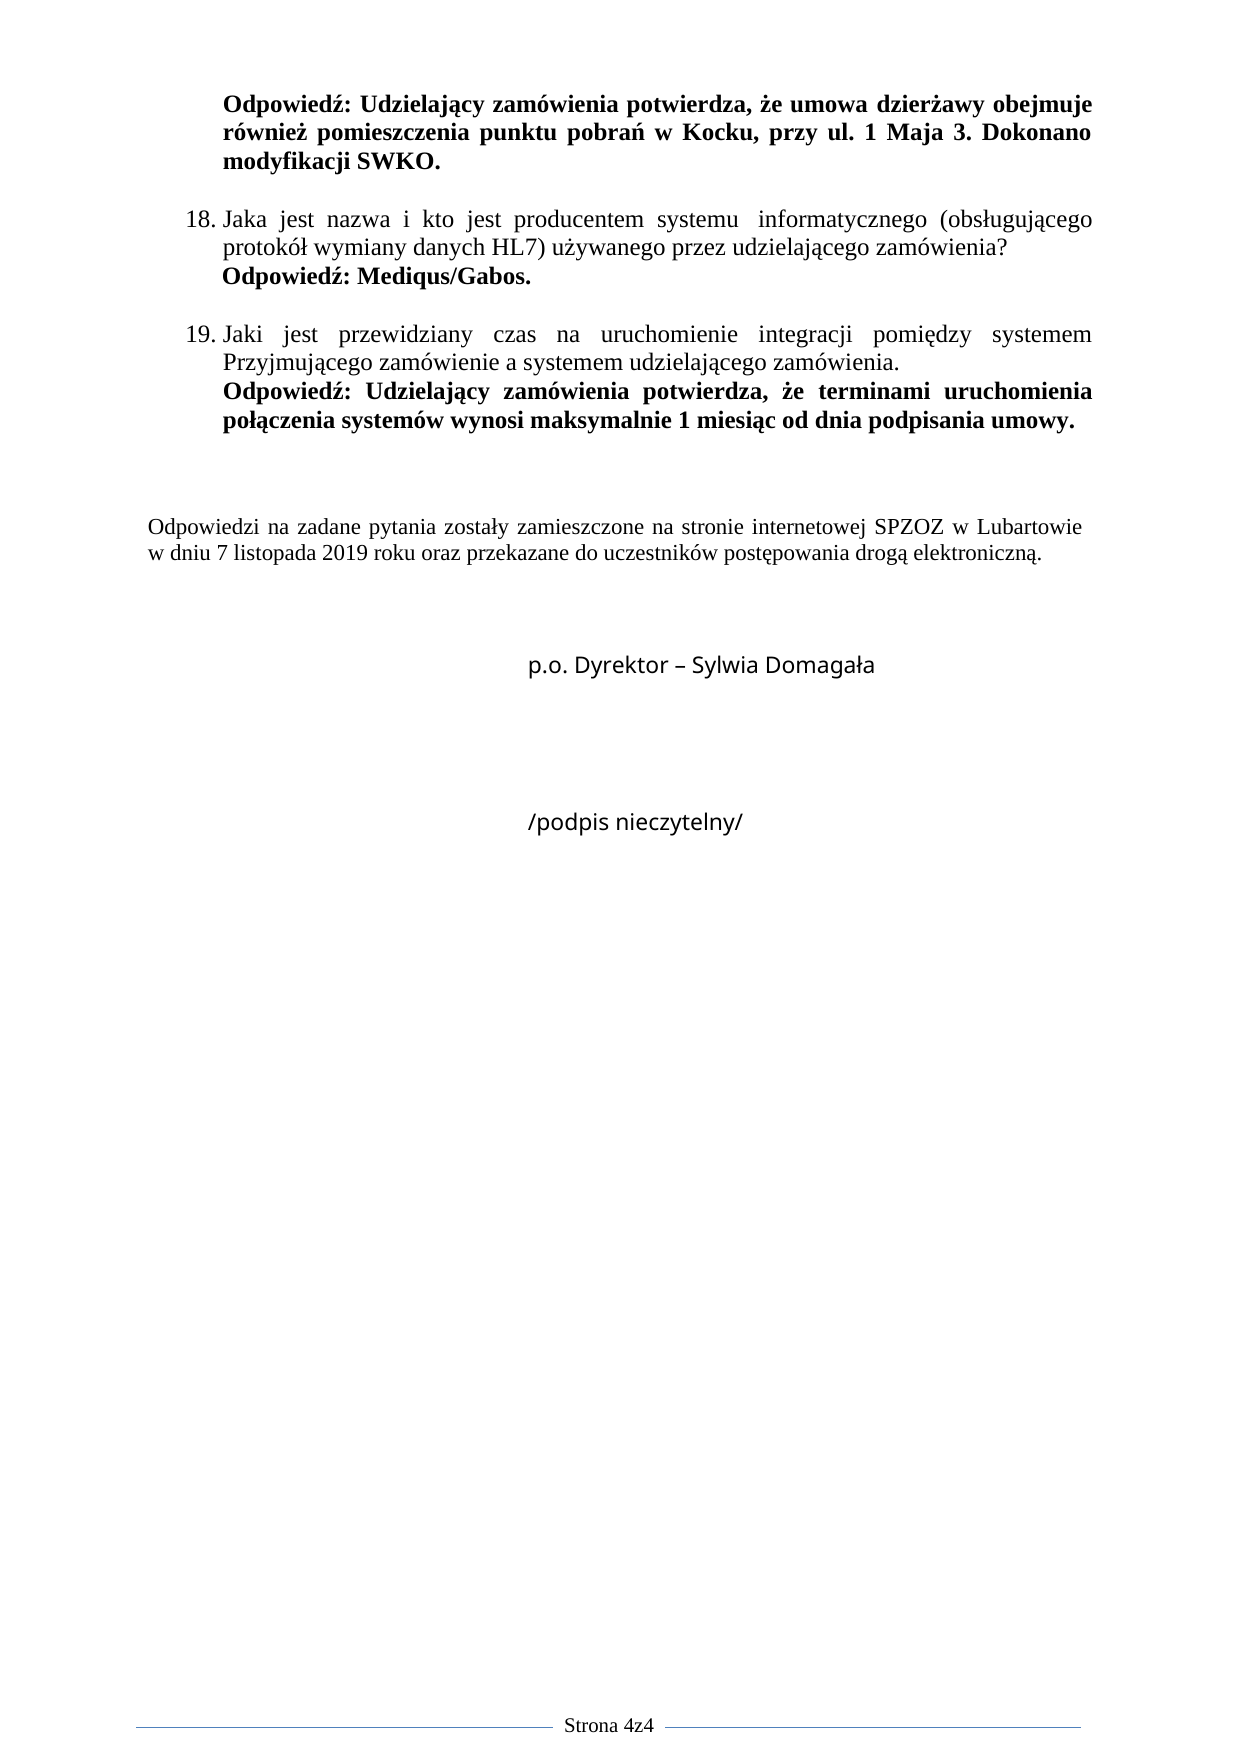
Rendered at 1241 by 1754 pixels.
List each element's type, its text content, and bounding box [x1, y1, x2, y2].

table_header p.o. Dyrektor – Sylwia Domagała /podpis nieczytelny/ [516, 650, 942, 837]
list Odpowiedź: Udzielający zamówienia potwierdza, że umowa dzierżawy obejmuje również pomieszczenia punktu pobrań w Kocku, przy ul. 1 Maja 3. Dokonano modyfikacji SWKO. [223, 89, 1092, 175]
list Jaki jest przewidziany czas na uruchomienie integracji pomiędzy systemem Przyjmującego zamówienie a systemem udzielającego zamówienia. [185, 319, 1092, 376]
list Jaka jest nazwa i kto jest producentem systemu informatycznego (obsługującego protokół wymiany danych HL7) używanego przez udzielającego zamówienia? [185, 204, 1092, 261]
text Odpowiedź: Mediqus/Gabos. [222, 261, 1092, 290]
list Odpowiedź: Udzielający zamówienia potwierdza, że terminami uruchomienia połączenia systemów wynosi maksymalnie 1 miesiąc od dnia podpisania umowy. [223, 376, 1092, 434]
text Odpowiedzi na zadane pytania zostały zamieszczone na stronie internetowej SPZOZ w Lubartowie w dniu 7 listopada 2019 roku oraz przekazane do uczestników postępowania drogą elektroniczną. [148, 513, 1092, 565]
